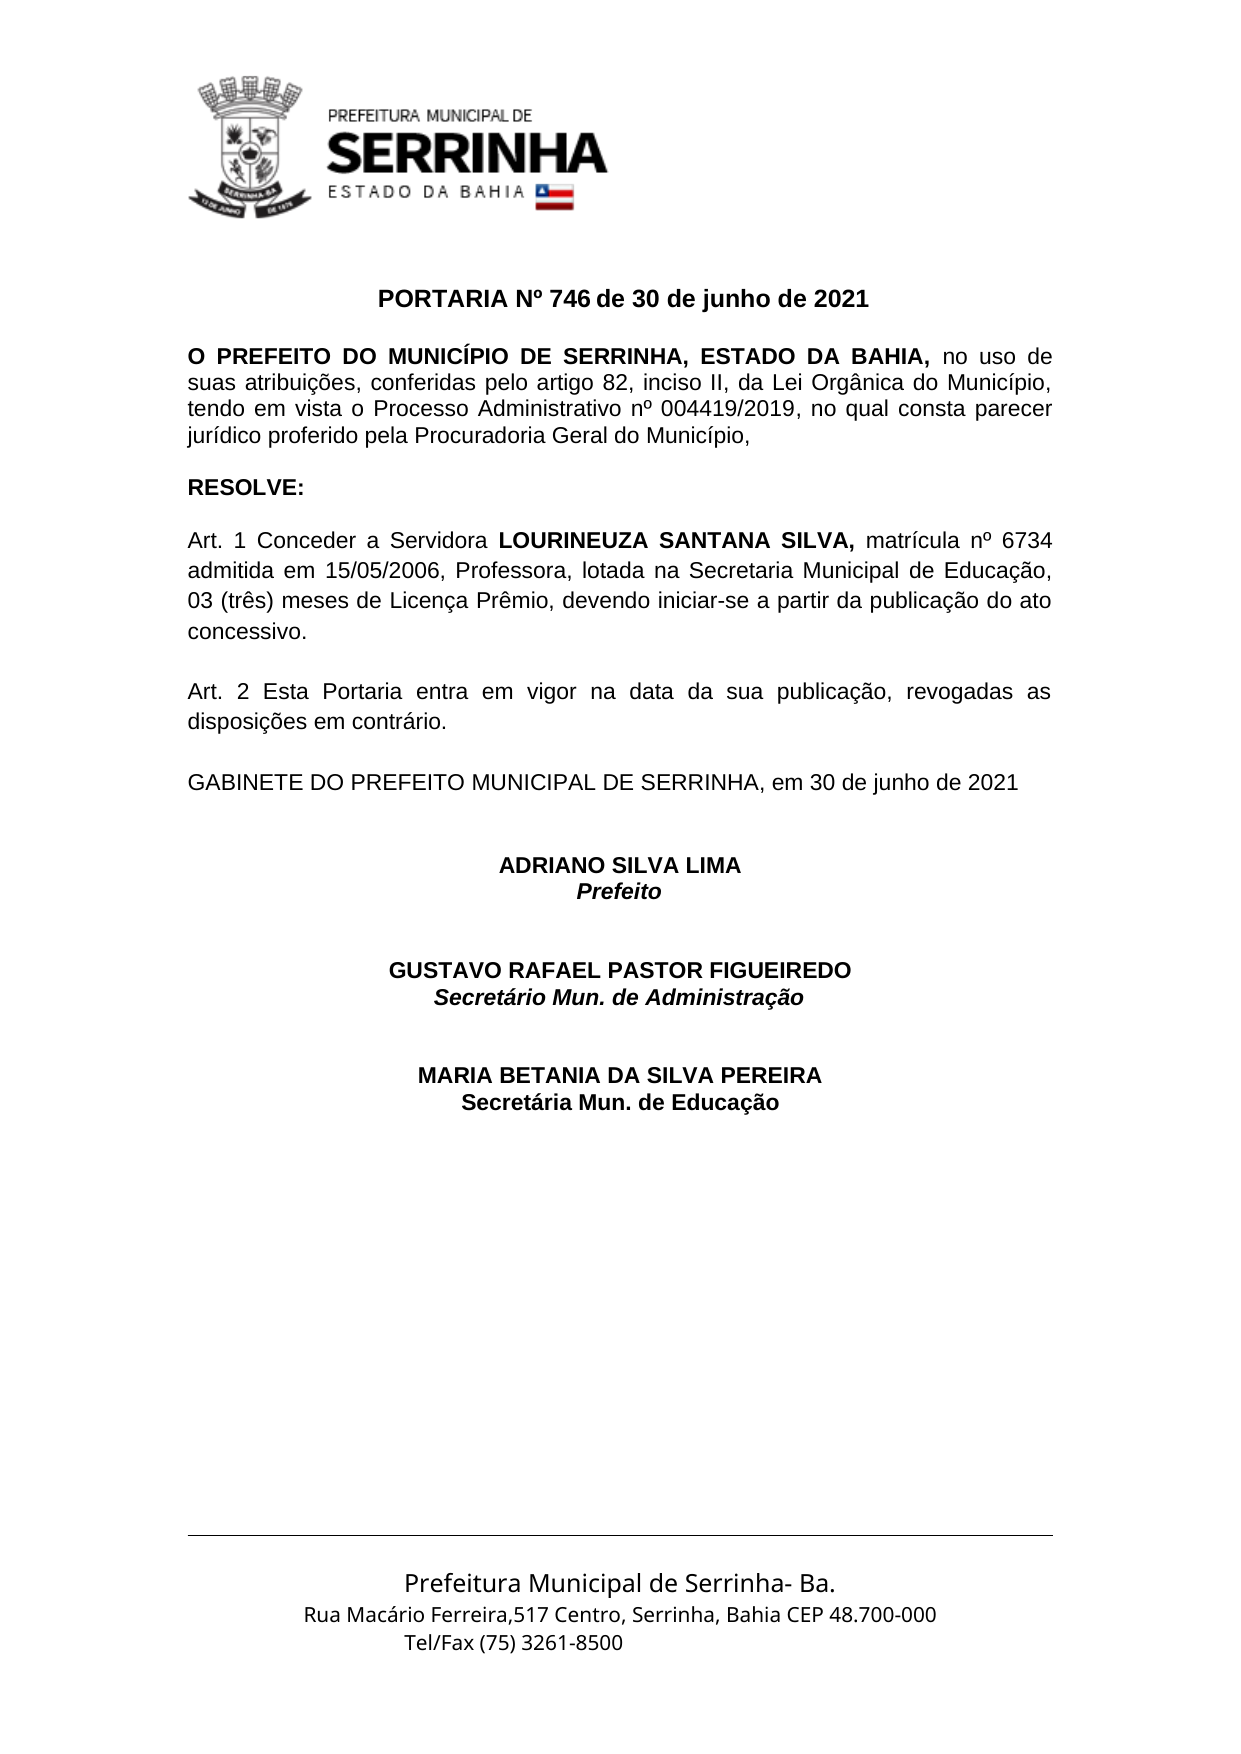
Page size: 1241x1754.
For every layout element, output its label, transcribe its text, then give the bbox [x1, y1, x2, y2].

picture [187, 73, 609, 222]
text Art. 1 Conceder a Servidora LOURINEUZA SANTANA SILVA, matrícula nº 6734 admitida em 15/05/2006, Professora, lotada na Secretaria Municipal de Educação, 03 (três) meses de Licença Prêmio, devendo iniciar-se a partir da publicação do ato concessivo. [187, 527, 1053, 644]
text MARIA BETANIA DA SILVA PEREIRA [187, 1062, 1053, 1089]
text GABINETE DO PREFEITO MUNICIPAL DE SERRINHA, em 30 de junho de 2021 [187, 769, 1053, 795]
text Secretário Mun. de Administração [187, 983, 1053, 1010]
text PORTARIA Nº 746 de 30 de junho de 2021 [187, 284, 1053, 312]
text ADRIANO SILVA LIMA [187, 852, 1053, 878]
text Art. 2 Esta Portaria entra em vigor na data da sua publicação, revogadas as disposições em contrário. [187, 678, 1053, 735]
text GUSTAVO RAFAEL PASTOR FIGUEIREDO [187, 957, 1053, 983]
text Secretária Mun. de Educação [187, 1089, 1053, 1115]
text RESOLVE: [187, 474, 1053, 501]
text O PREFEITO DO MUNICÍPIO DE SERRINHA, ESTADO DA BAHIA, no uso de suas atribuições, conferidas pelo artigo 82, inciso II, da Lei Orgânica do Município, tendo em vista o Processo Administrativo nº 004419/2019, no qual consta parecer jurídico proferido pela Procuradoria Geral do Município, [187, 343, 1053, 448]
text Prefeito [187, 878, 1053, 904]
